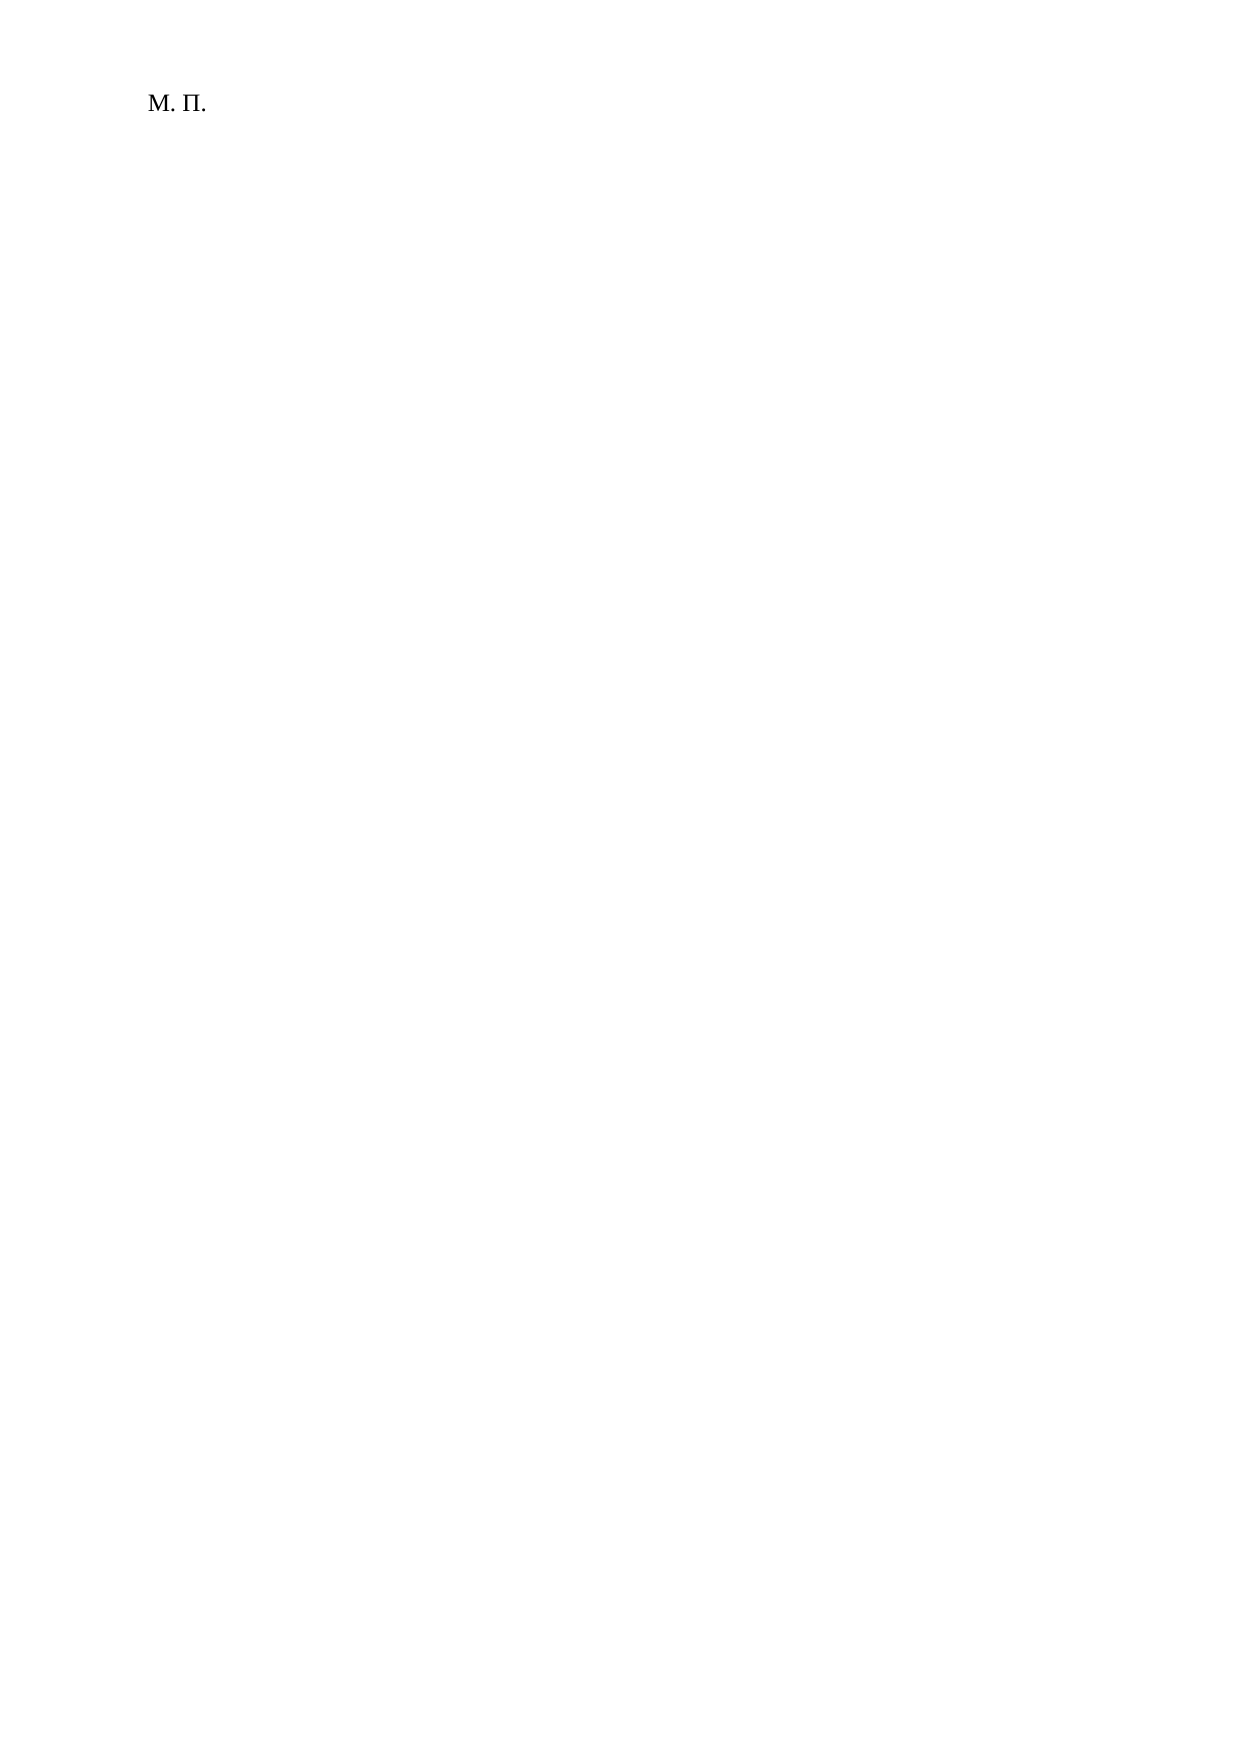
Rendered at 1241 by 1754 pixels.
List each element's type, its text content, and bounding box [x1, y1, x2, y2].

text М. П. [148, 88, 1152, 117]
